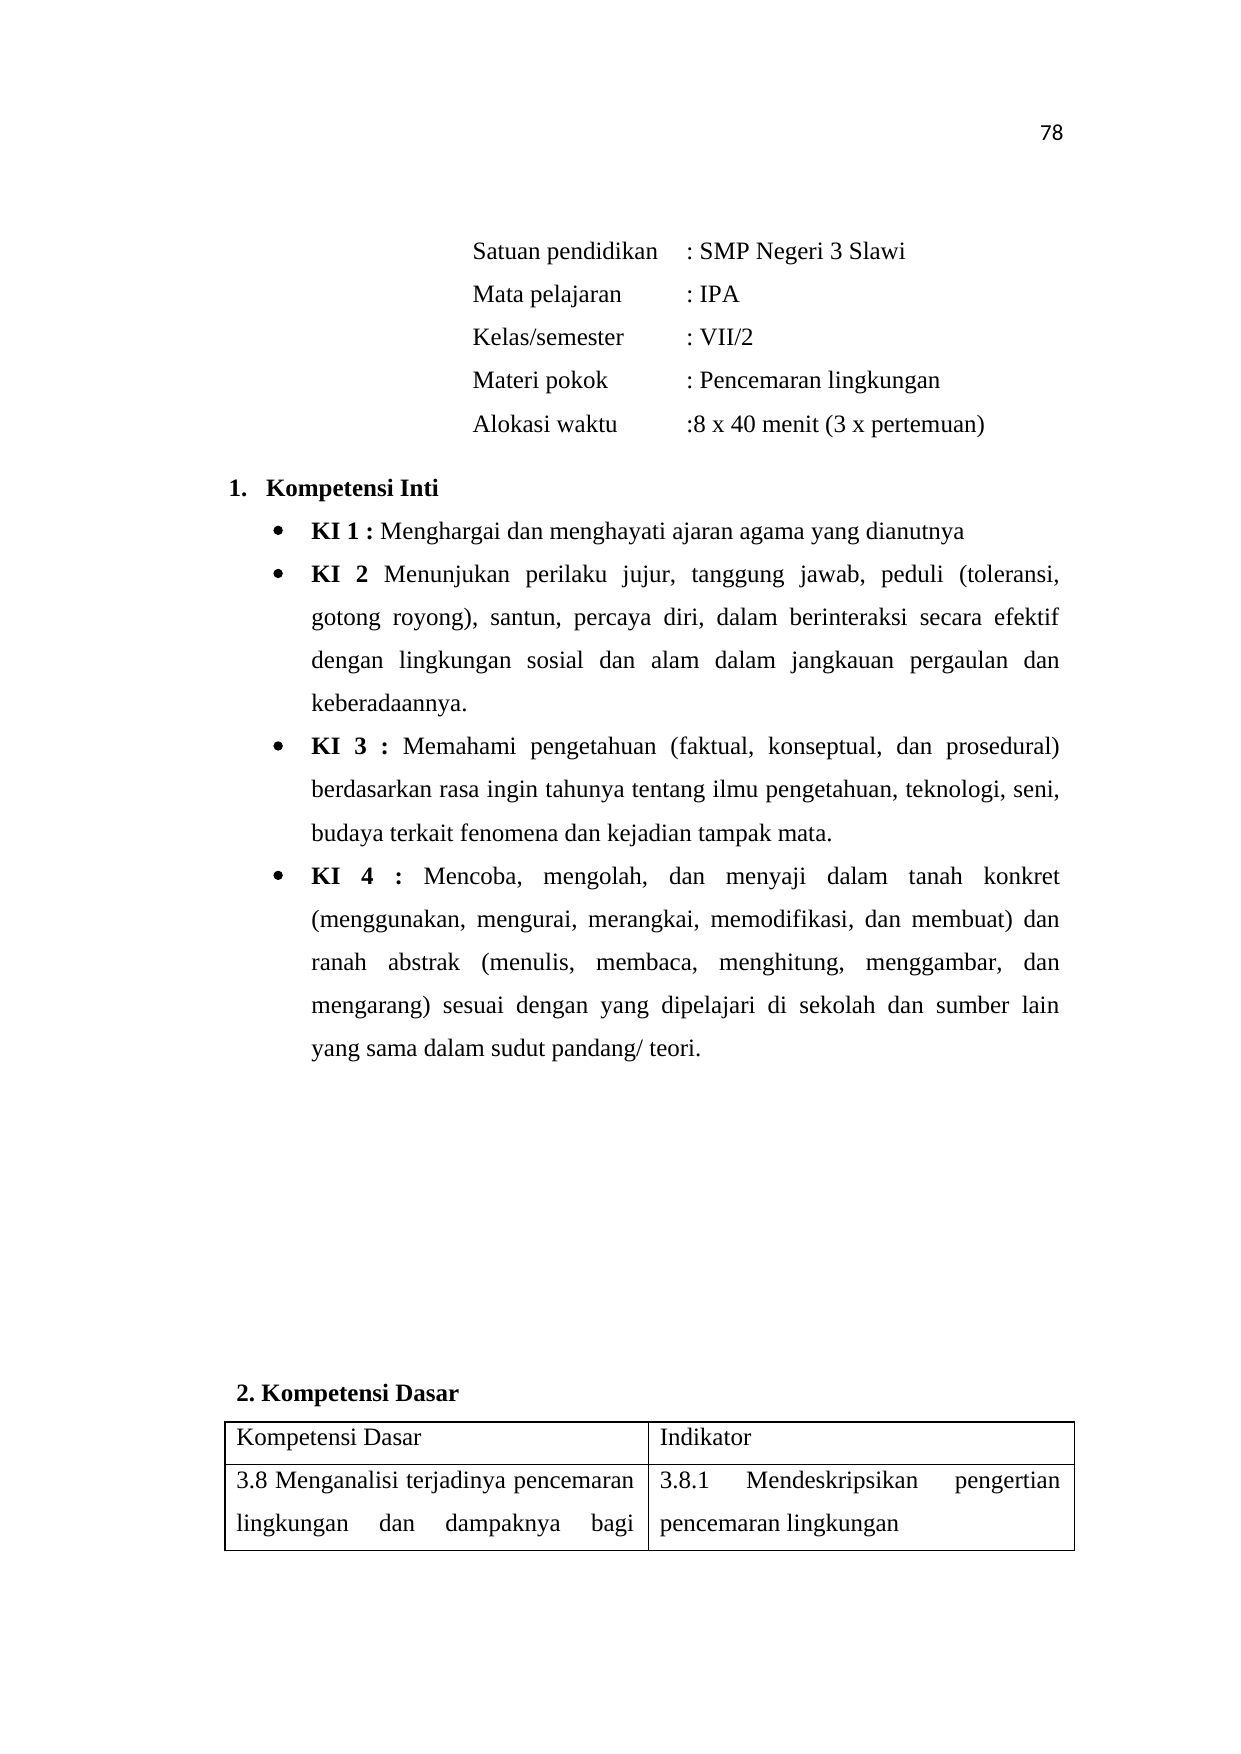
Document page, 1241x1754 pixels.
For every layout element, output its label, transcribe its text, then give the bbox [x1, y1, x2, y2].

table_header Kompetensi Dasar [226, 1423, 648, 1464]
list KI 1 : Menghargai dan menghayati ajaran agama yang dianutnya [274, 516, 1060, 544]
list KI 2 Menunjukan perilaku jujur, tanggung jawab, peduli (toleransi, gotong royong), santun, percaya diri, dalam berinteraksi secara efektif dengan lingkungan sosial dan alam dalam jangkauan pergaulan dan keberadaannya. [274, 559, 1060, 717]
list KI 3 : Memahami pengetahuan (faktual, konseptual, dan prosedural) berdasarkan rasa ingin tahunya tentang ilmu pengetahuan, teknologi, seni, budaya terkait fenomena dan kejadian tampak mata. [274, 731, 1060, 846]
text 2. Kompetensi Dasar [236, 1378, 1060, 1407]
table_header Indikator [649, 1423, 1074, 1464]
list Kompetensi Inti [228, 473, 1060, 501]
text Satuan pendidikan : SMP Negeri 3 Slawi Mata pelajaran : IPA Kelas/semester : VII/2 Materi pokok : Pencemaran lingkungan Alokasi waktu :8 x 40 menit (3 x pertemuan) [472, 236, 1063, 437]
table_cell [226, 1465, 648, 1550]
list KI 4 : Mencoba, mengolah, dan menyaji dalam tanah konkret (menggunakan, mengurai, merangkai, memodifikasi, dan membuat) dan ranah abstrak (menulis, membaca, menghitung, menggambar, dan mengarang) sesuai dengan yang dipelajari di sekolah dan sumber lain yang sama dalam sudut pandang/ teori. [274, 861, 1060, 1062]
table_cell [649, 1465, 1074, 1550]
